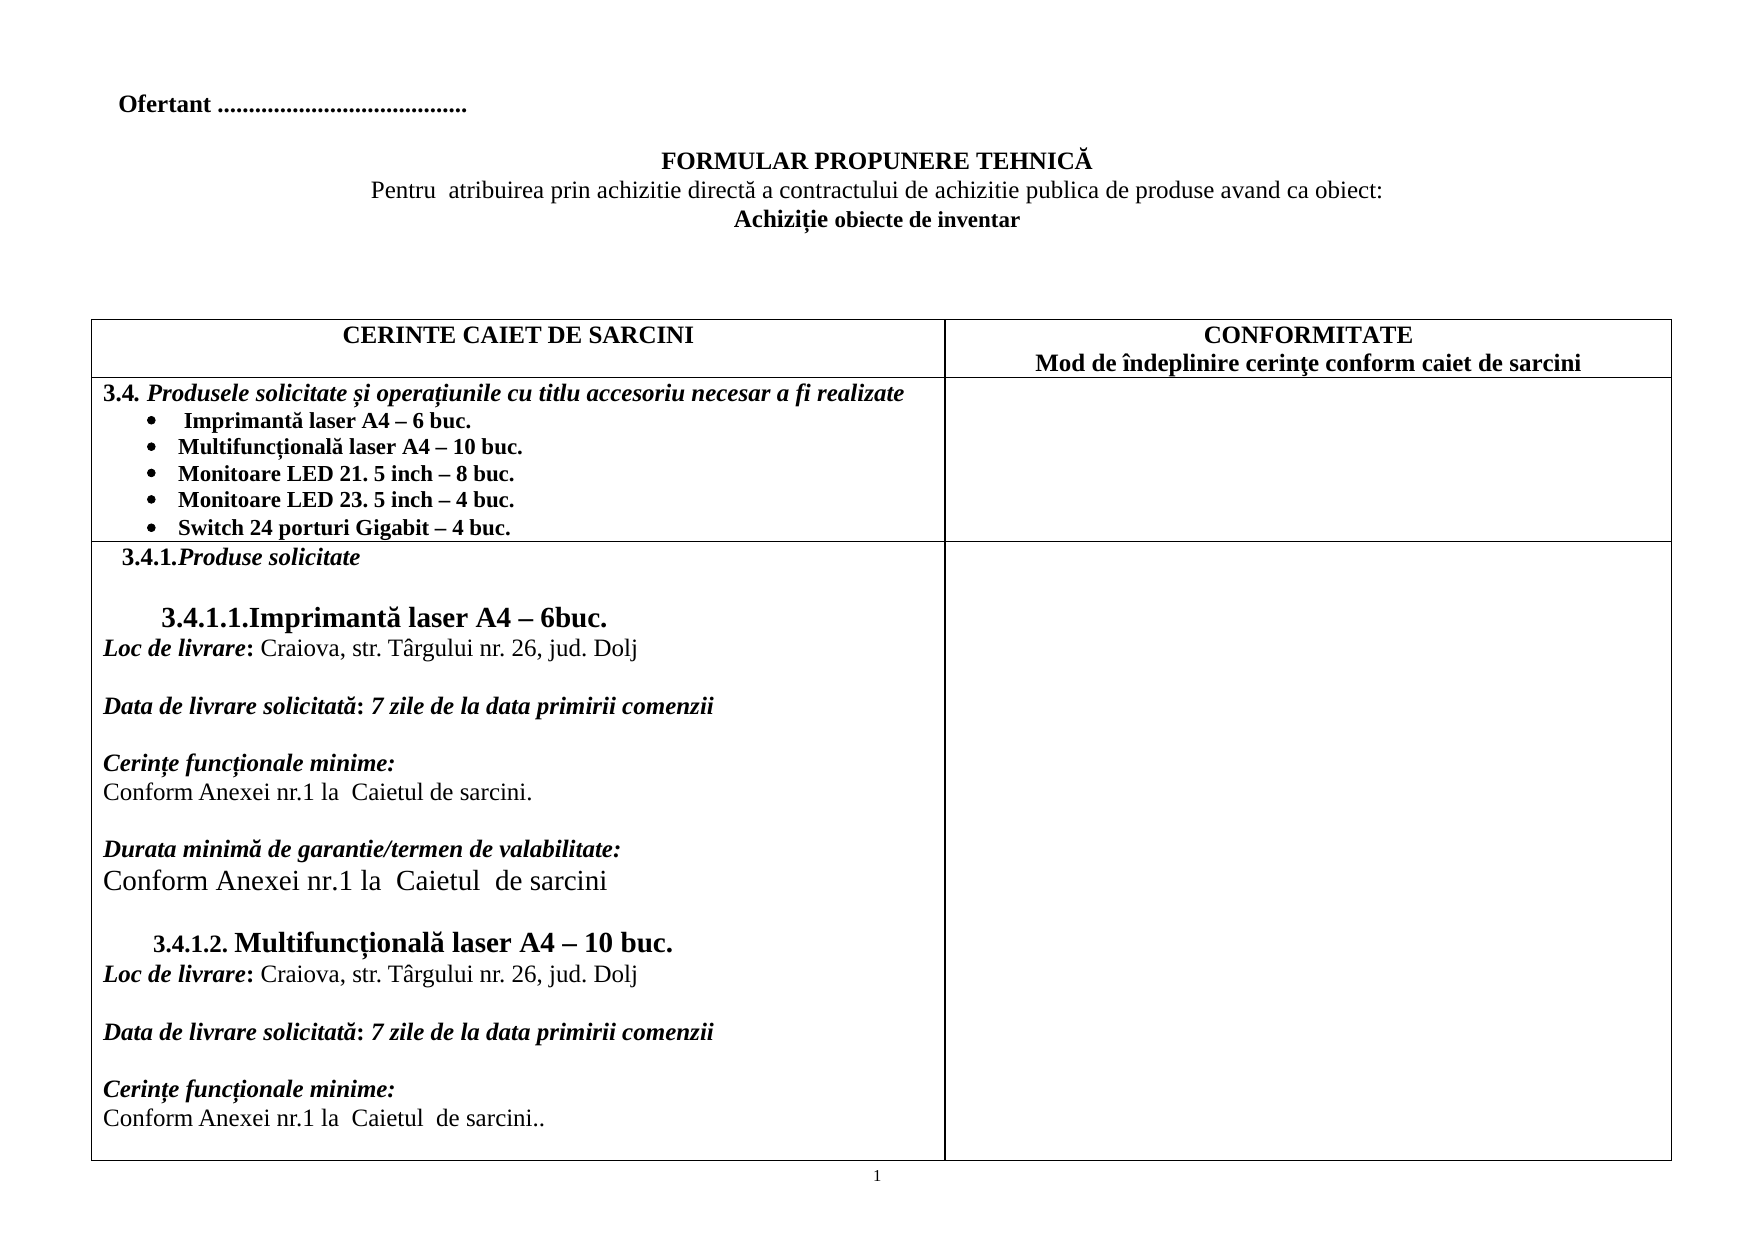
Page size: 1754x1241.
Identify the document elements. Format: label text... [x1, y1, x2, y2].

table_cell 3.4. Produsele solicitate și operațiunile cu titlu accesoriu necesar a fi realizate Imprimantă laser A4 – 6 buc. Multifuncțională laser A4 – 10 buc. Monitoare LED 21. 5 inch – 8 buc. Monitoare LED 23. 5 inch – 4 buc. Switch 24 porturi Gigabit – 4 buc. [92, 378, 944, 541]
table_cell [92, 542, 944, 1160]
text Achiziție obiecte de inventar [118, 204, 1636, 232]
table_cell [946, 378, 1671, 541]
text Ofertant ........................................ [118, 89, 1636, 117]
text FORMULAR PROPUNERE TEHNICĂ [118, 146, 1636, 175]
table_header CONFORMITATE Mod de îndeplinire cerinţe conform caiet de sarcini [946, 320, 1671, 377]
text Pentru atribuirea prin achizitie directă a contractului de achizitie publica de produse avand ca obiect: [118, 175, 1636, 204]
table_cell [946, 542, 1671, 1160]
table_header CERINTE CAIET DE SARCINI [92, 320, 944, 377]
